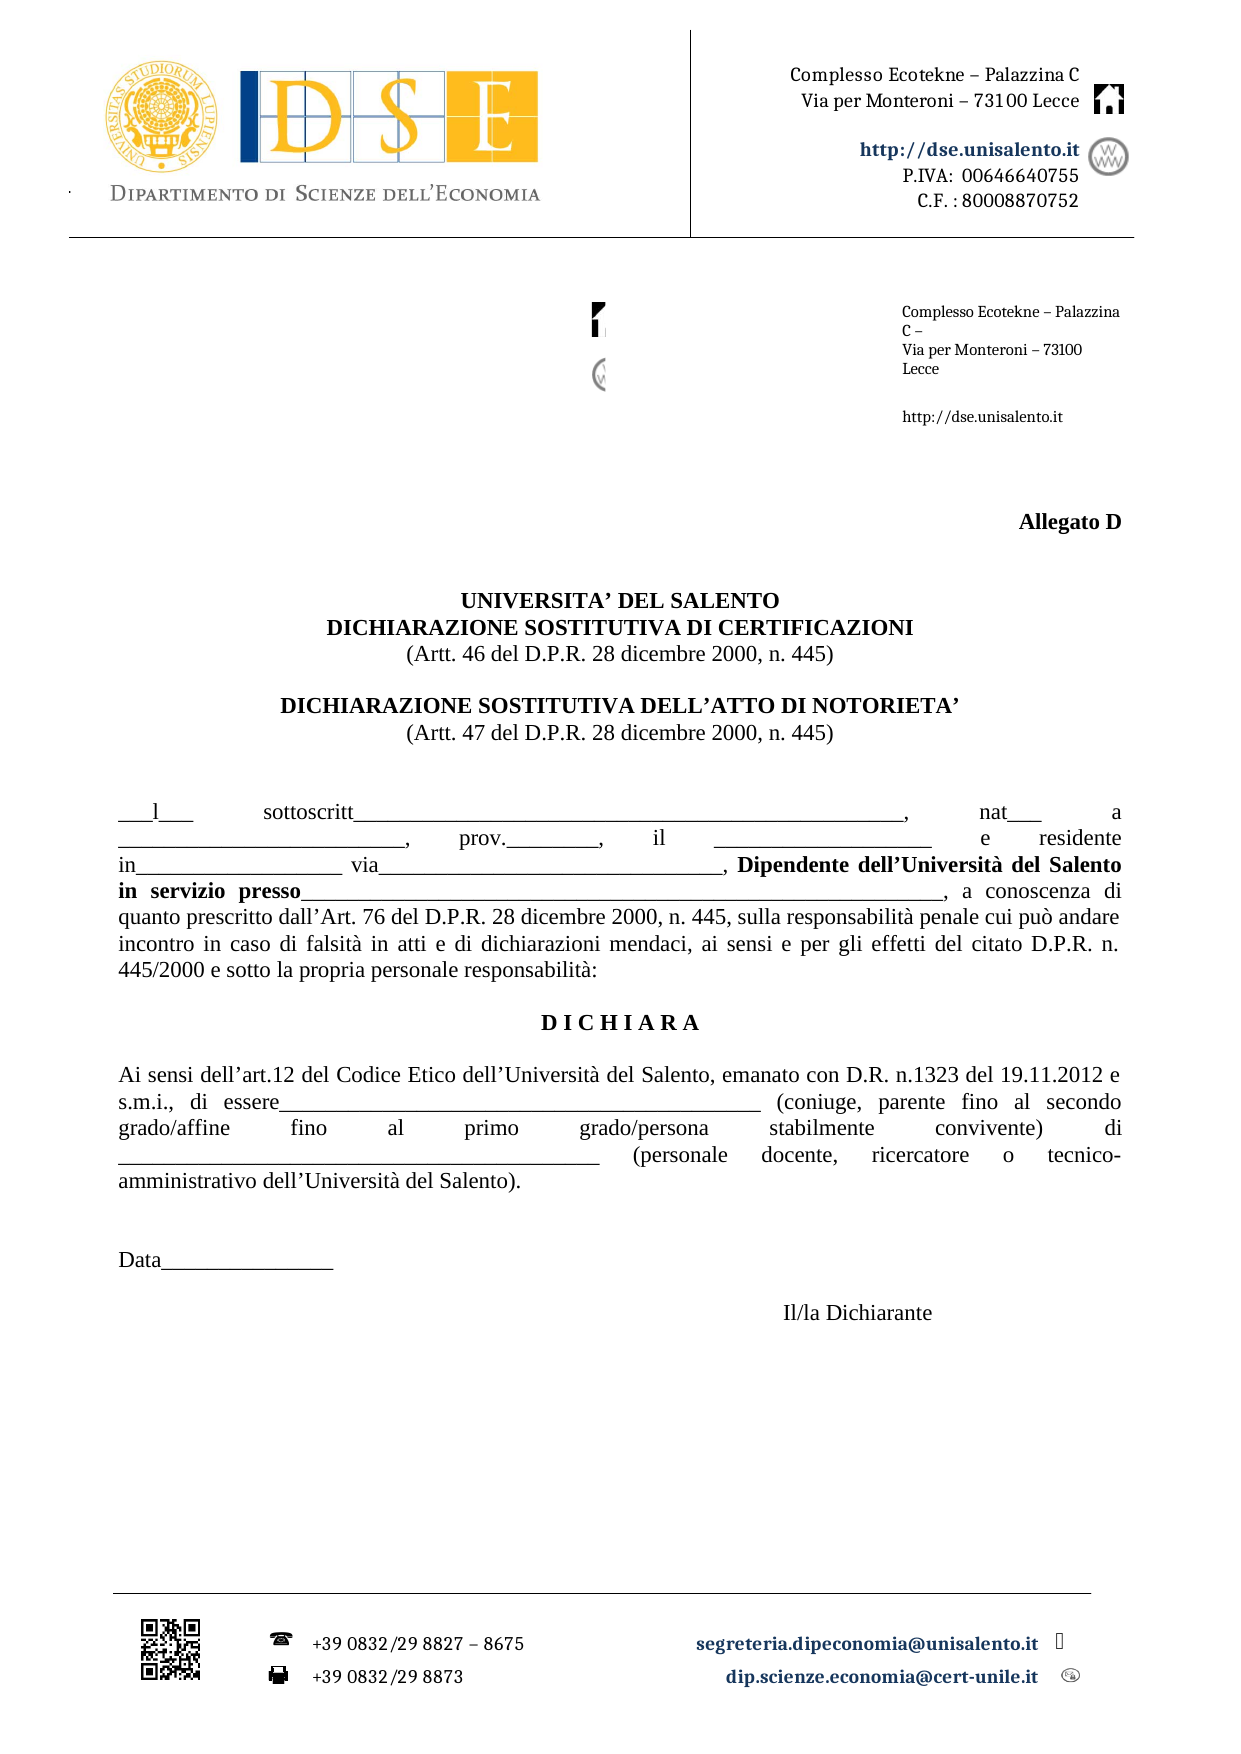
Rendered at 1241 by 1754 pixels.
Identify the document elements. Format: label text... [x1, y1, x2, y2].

text (Artt. 46 del D.P.R. 28 dicembre 2000, n. 445) [118, 640, 1122, 666]
text Data_______________ [118, 1246, 1122, 1272]
text ___l___ sottoscritt________________________________________________, nat___ a _________________________, prov.________, il ___________________ e residente in__________________ via______________________________, Dipendente dell’Università del Salento in servizio presso________________________________________________________, a conoscenza di quanto prescritto dall’Art. 76 del D.P.R. 28 dicembre 2000, n. 445, sulla responsabilità penale cui può andare incontro in caso di falsità in atti e di dichiarazioni mendaci, ai sensi e per gli effetti del citato D.P.R. n. 445/2000 e sotto la propria personale responsabilità: [118, 798, 1122, 982]
picture [591, 356, 606, 393]
text (Artt. 47 del D.P.R. 28 dicembre 2000, n. 445) [118, 719, 1122, 745]
text Il/la Dichiarante [118, 1299, 1122, 1325]
picture [591, 302, 606, 337]
text DICHIARAZIONE SOSTITUTIVA DI CERTIFICAZIONI [118, 613, 1122, 640]
text DICHIARAZIONE SOSTITUTIVA DELL’ATTO DI NOTORIETA’ [118, 693, 1122, 719]
text UNIVERSITA’ DEL SALENTO [118, 587, 1122, 613]
text D I C H I A R A [118, 1009, 1122, 1035]
text Allegato D [118, 508, 1122, 534]
text Ai sensi dell’art.12 del Codice Etico dell’Università del Salento, emanato con D.R. n.1323 del 19.11.2012 e s.m.i., di essere__________________________________________ (coniuge, parente fino al secondo grado/affine fino al primo grado/persona stabilmente convivente) di __________________________________________ (personale docente, ricercatore o tecnico-amministrativo dell’Università del Salento). [118, 1062, 1122, 1193]
